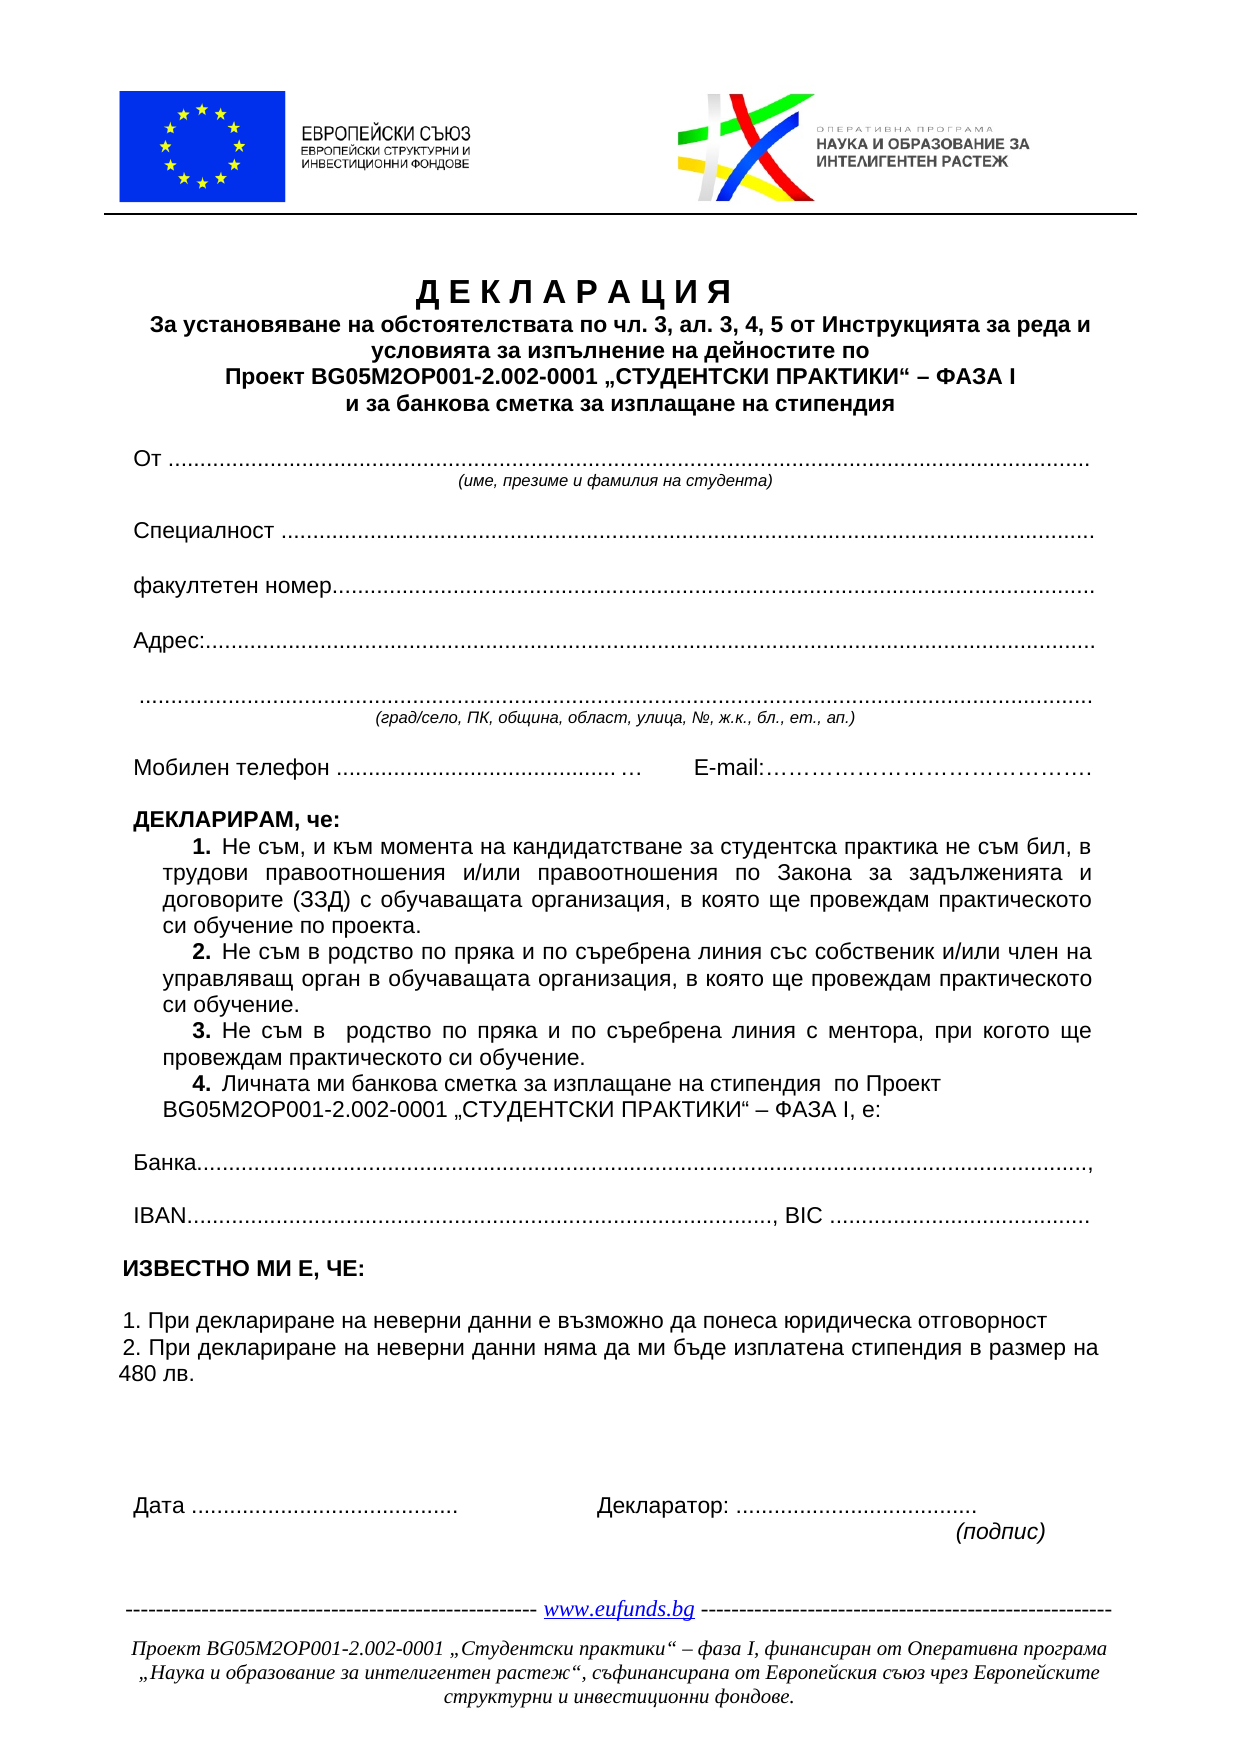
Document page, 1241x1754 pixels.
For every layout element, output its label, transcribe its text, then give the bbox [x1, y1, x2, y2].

text Дата .......................................... Декларатор: ...................................... [133, 1492, 1099, 1518]
text IBAN............................................................................................, BIC ......................................... [133, 1202, 1100, 1228]
text (име, презиме и фамилия на студента) [133, 471, 1099, 490]
subtitle факултетен номер........................................................................................................................ [133, 572, 1099, 598]
picture [663, 74, 1049, 211]
subtitle ...................................................................................................................................................... [133, 682, 1099, 708]
picture [103, 73, 510, 211]
text (град/село, ПК, община, област, улица, №, ж.к., бл., ет., ап.) [133, 708, 1099, 727]
text За установяване на обстоятелствата по чл. 3, ал. 3, 4, 5 от Инструкцията за реда и условията за изпълнение на дейностите по [103, 311, 1137, 363]
text 2. При деклариране на неверни данни няма да ми бъде изплатена стипендия в размер на 480 лв. [118, 1333, 1099, 1386]
text и за банкова сметка за изплащане на стипендия [103, 389, 1137, 416]
list Личната ми банкова сметка за изплащане на стипендия по Проект BG05M2OP001-2.002-0001 „СТУДЕНТСКИ ПРАКТИКИ“ – ФАЗА I, е: [162, 1070, 1093, 1123]
text Д Е К Л А Р А Ц И Я [47, 272, 1099, 311]
text Проект BG05M2OP001-2.002-0001 „СТУДЕНТСКИ ПРАКТИКИ“ – ФАЗА I [103, 363, 1137, 389]
subtitle Специалност ................................................................................................................................ [133, 517, 1099, 543]
subtitle Адрес:............................................................................................................................................ [133, 627, 1099, 653]
text Банка............................................................................................................................................, [133, 1149, 1100, 1175]
subtitle Мобилен телефон ............................................ … E-mail:……………………………………. [133, 754, 1099, 780]
list Не съм в родство по пряка и по съребрена линия със собственик и/или член на управляващ орган в обучаващата организация, в която ще провеждам практическото си обучение. [162, 938, 1093, 1017]
subtitle От ................................................................................................................................................. [133, 445, 1099, 471]
list Не съм, и към момента на кандидатстване за студентска практика не съм бил, в трудови правоотношения и/или правоотношения по Закона за задълженията и договорите (ЗЗД) с обучаващата организация, в която ще провеждам практическото си обучение по проекта. [162, 833, 1093, 938]
subtitle ДЕКЛАРИРАМ, че: [133, 806, 1099, 833]
text 1. При деклариране на неверни данни е възможно да понеса юридическа отговорност [118, 1307, 1099, 1333]
text ИЗВЕСТНО МИ Е, ЧЕ: [118, 1254, 1099, 1281]
list Не съм в родство по пряка и по съребрена линия с ментора, при когото ще провеждам практическото си обучение. [162, 1017, 1093, 1070]
text гр. /с./ .................. (подпис) [0, 1518, 1099, 1544]
